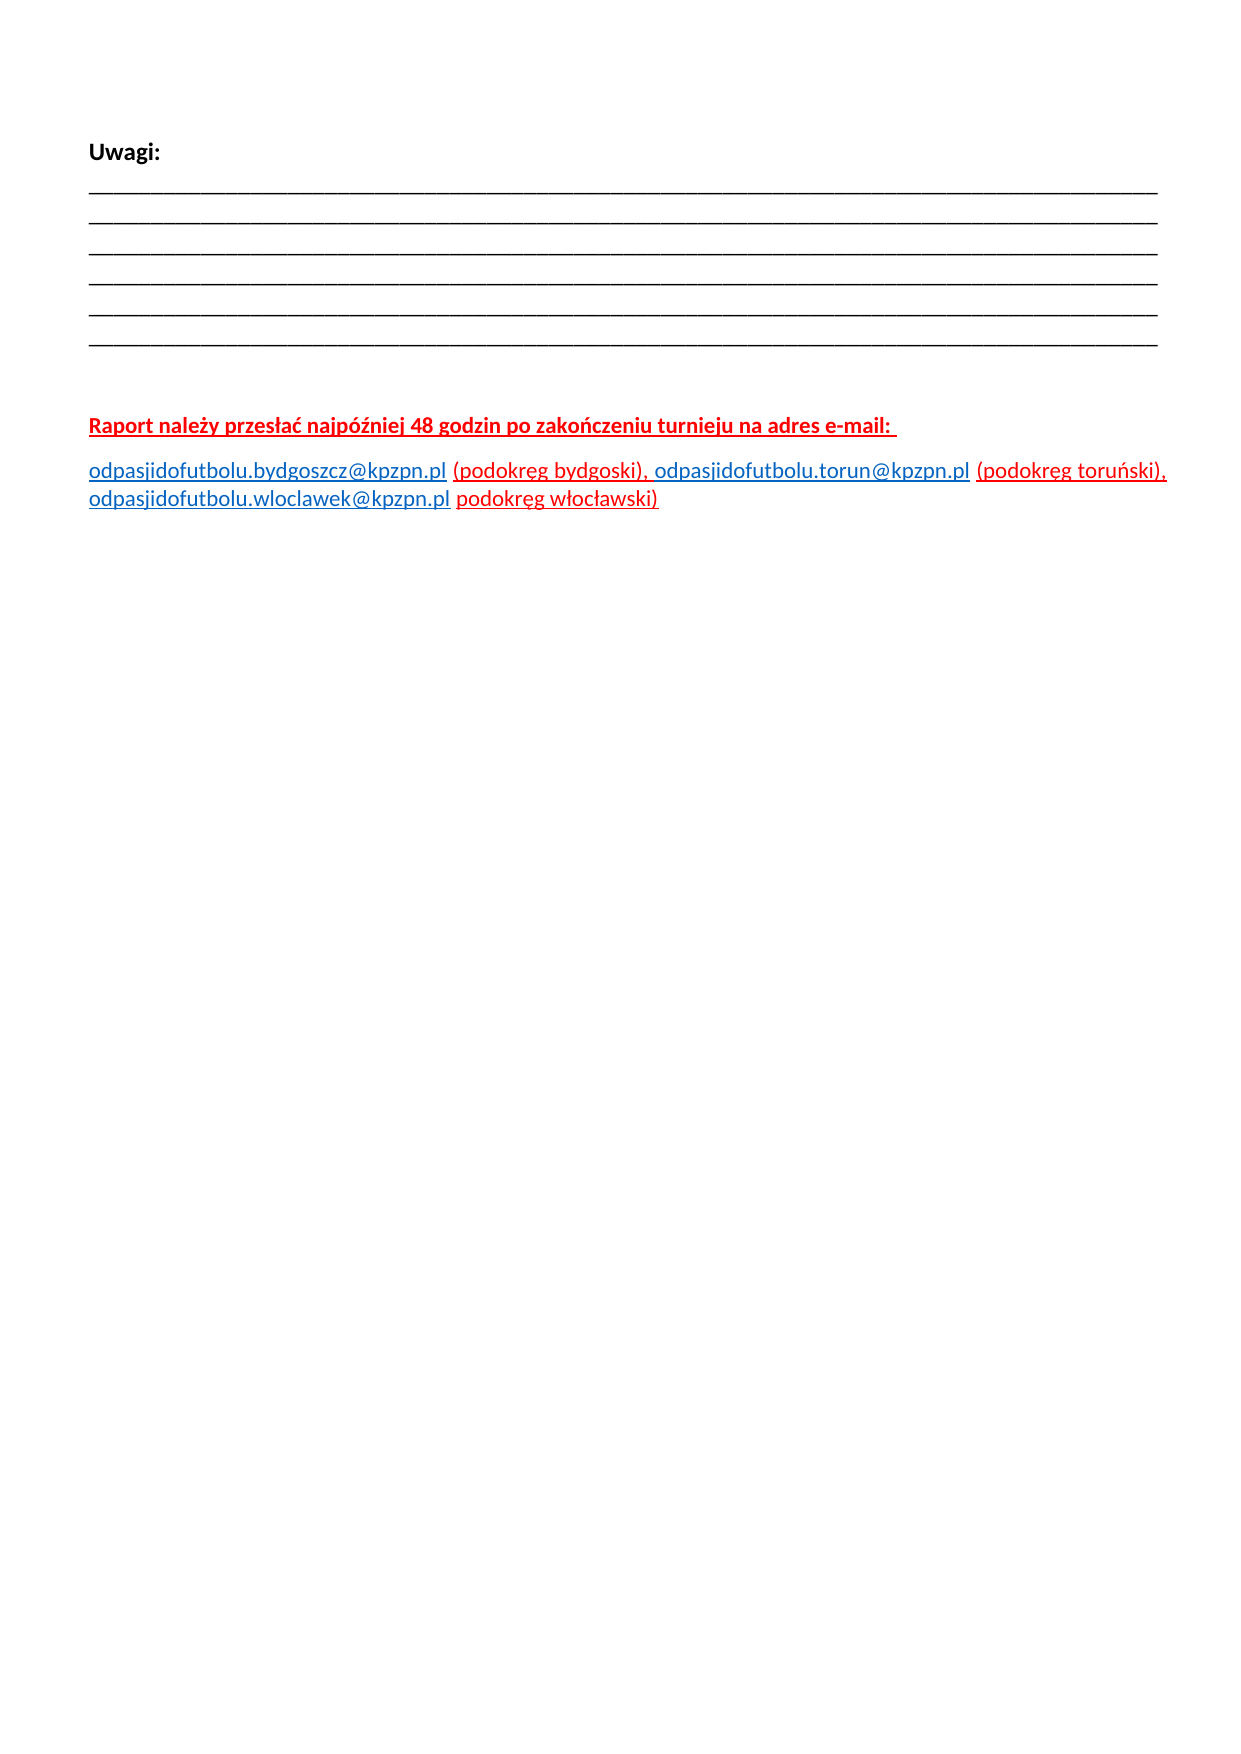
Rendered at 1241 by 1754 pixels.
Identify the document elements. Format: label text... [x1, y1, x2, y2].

text Raport należy przesłać najpóźniej 48 godzin po zakończeniu turnieju na adres e-mail: [88, 411, 1166, 439]
text Uwagi: ____________________________________________________________________________________________________________________________________________________________________________________________________________________________________________________________________________________________________________________________________________________________________________________________________________________________________________________________________________________________________________________________________ [88, 136, 1166, 350]
text odpasjidofutbolu.bydgoszcz@kpzpn.pl (podokręg bydgoski), odpasjidofutbolu.torun@kpzpn.pl (podokręg toruński), odpasjidofutbolu.wloclawek@kpzpn.pl podokręg włocławski) [88, 456, 1166, 512]
